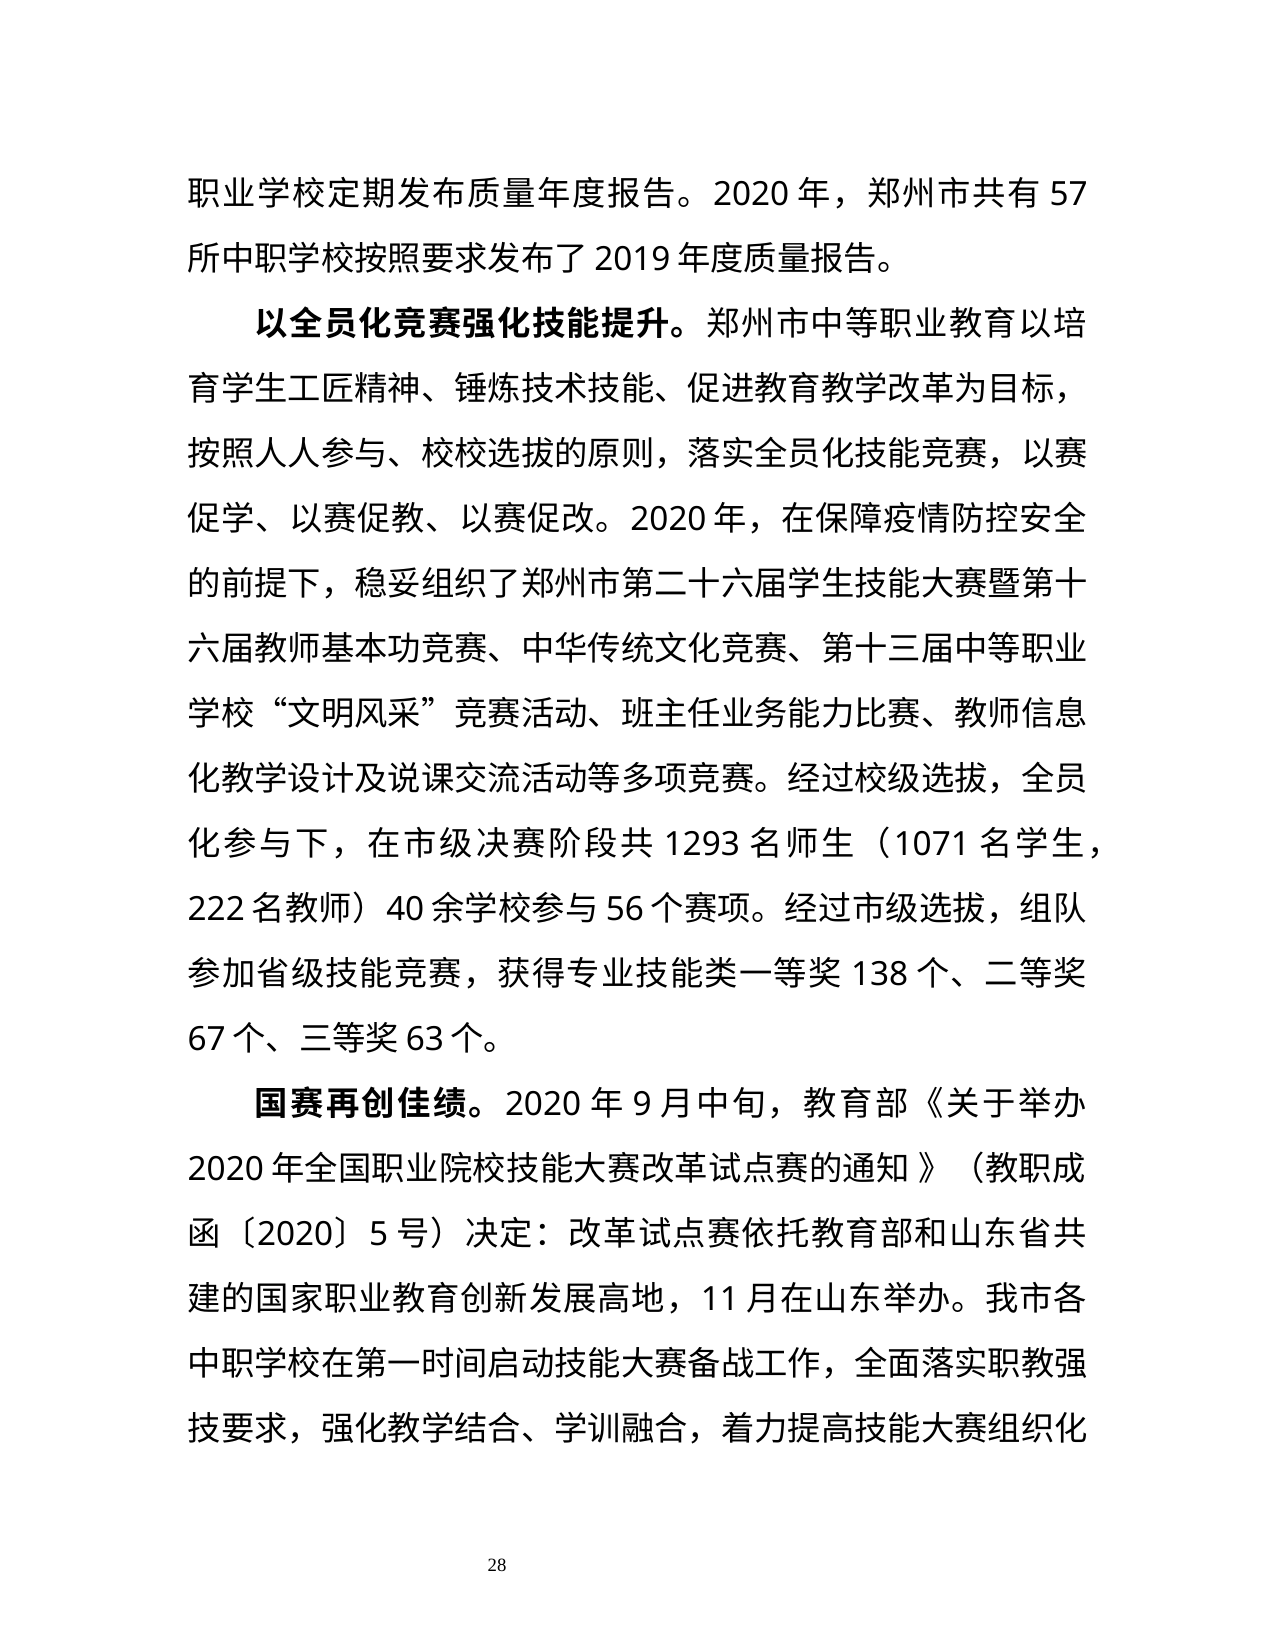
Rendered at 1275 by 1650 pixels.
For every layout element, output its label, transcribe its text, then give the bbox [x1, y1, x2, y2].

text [187, 159, 1087, 289]
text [187, 1069, 1087, 1459]
text 以全员化竞赛强化技能提升。郑州市中等职业教育以培育学生工匠精神、锤炼技术技能、促进教育教学改革为目标，按照人人参与、校校选拔的原则，落实全员化技能竞赛，以赛促学、以赛促教、以赛促改。2020年，在保障疫情防控安全的前提下，稳妥组织了郑州市第二十六届学生技能大赛暨第十六届教师基本功竞赛、中华传统文化竞赛、第十三届中等职业学校“文明风采”竞赛活动、班主任业务能力比赛、教师信息化教学设计及说课交流活动等多项竞赛。经过校级选拔，全员化参与下，在市级决赛阶段共1293名师生（1071名学生，222名教师）40余学校参与56个赛项。经过市级选拔，组队参加省级技能竞赛，获得专业技能类一等奖138个、二等奖67个、三等奖63个。 [187, 289, 1087, 1069]
